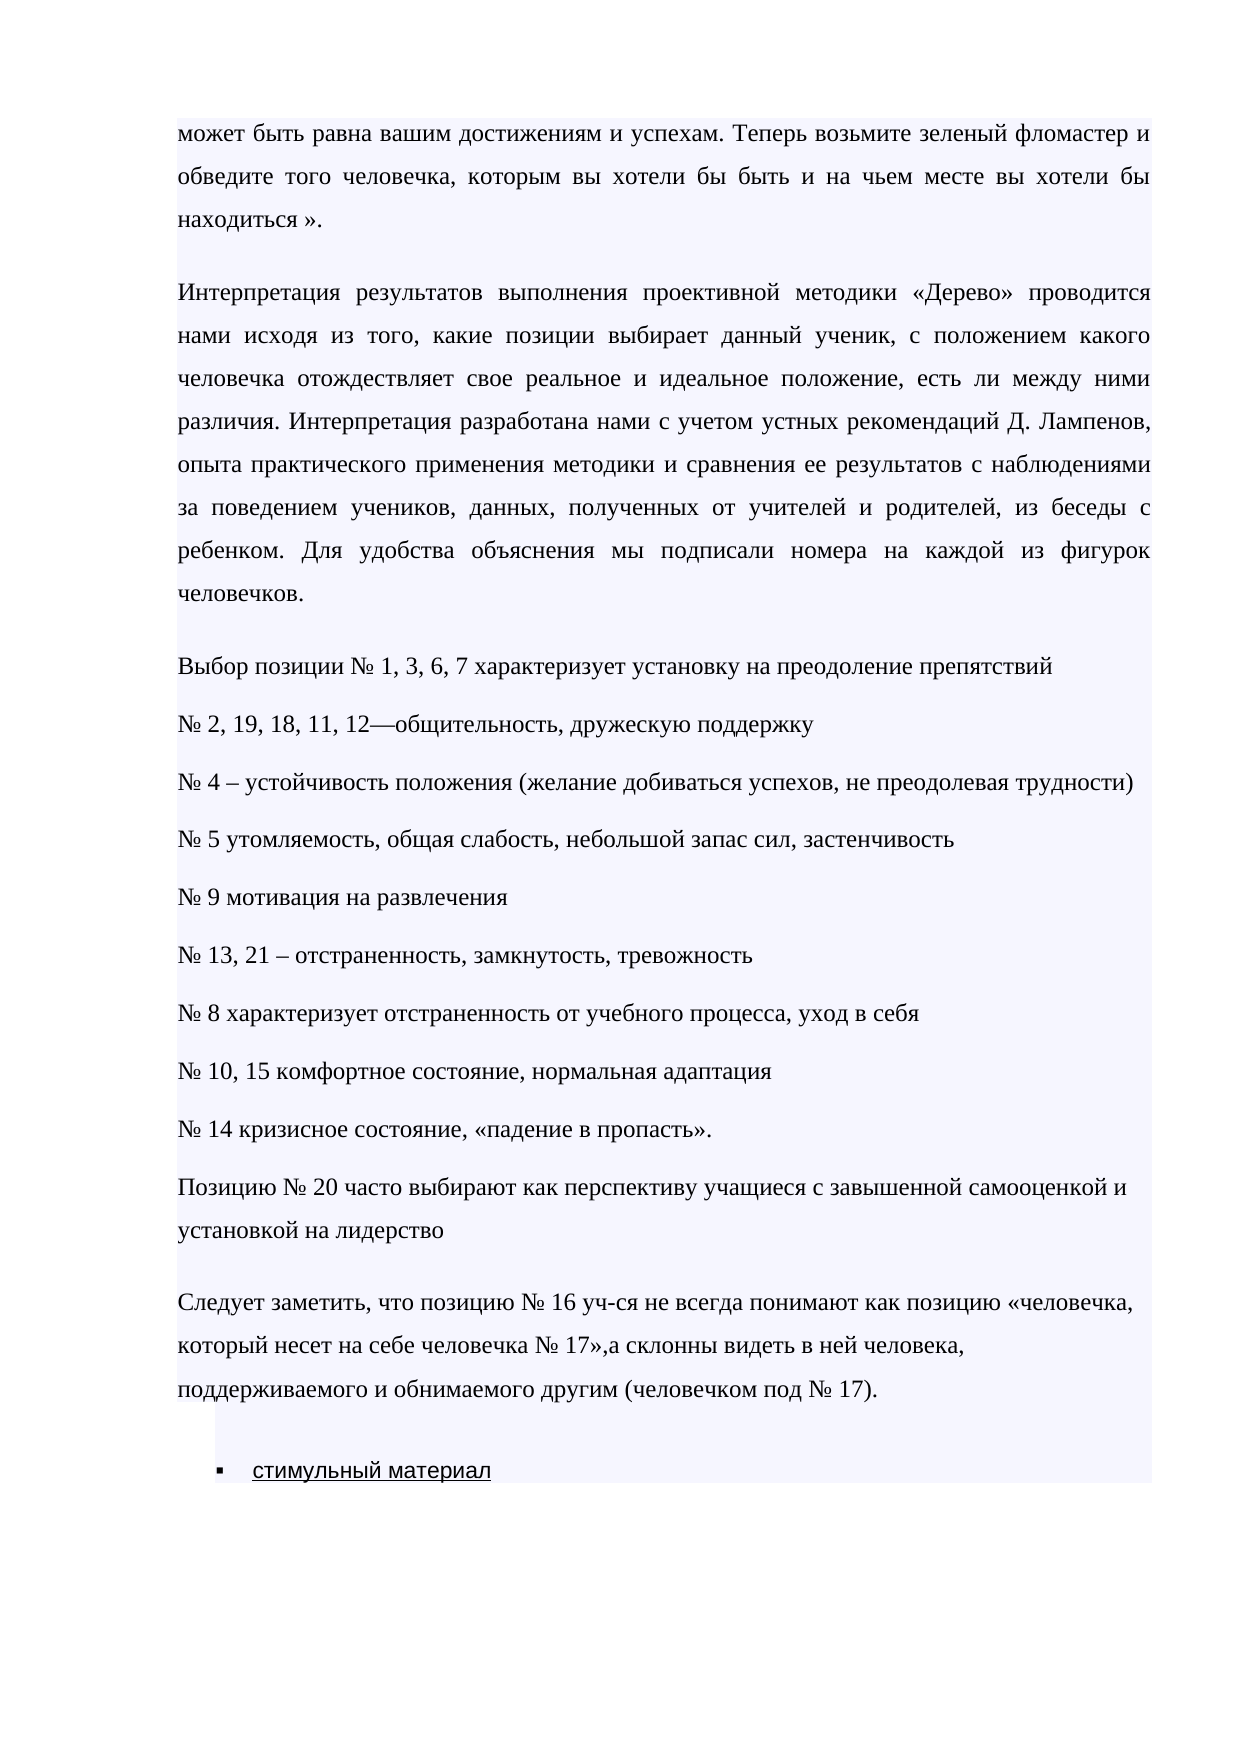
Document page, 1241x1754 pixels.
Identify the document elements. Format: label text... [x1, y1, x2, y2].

text № 2, 19, 18, 11, 12—общительность, дружескую поддержку [177, 709, 1152, 737]
text Следует заметить, что позицию № 16 уч-ся не всегда понимают как позицию «человечка, который несет на себе человечка № 17»,а склонны видеть в ней человека, поддерживаемого и обнимаемого другим (человечком под № 17). [177, 1287, 1152, 1402]
text № 4 – устойчивость положения (желание добиваться успехов, не преодолевая трудности) [177, 767, 1152, 795]
list стимульный материал [215, 1446, 1152, 1483]
text № 9 мотивация на развлечения [177, 882, 1152, 911]
text Интерпретация результатов выполнения проективной методики «Дерево» проводится нами исходя из того, какие позиции выбирает данный ученик, с положением какого человечка отождествляет свое реальное и идеальное положение, есть ли между ними различия. Интерпретация разработана нами с учетом устных рекомендаций Д. Лампенов, опыта практического применения методики и сравнения ее результатов с наблюдениями за поведением учеников, данных, полученных от учителей и родителей, из беседы с ребенком. Для удобства объяснения мы подписали номера на каждой из фигурок человечков. [177, 277, 1152, 607]
text Позицию № 20 часто выбирают как перспективу учащиеся с завышенной самооценкой и установкой на лидерство [177, 1172, 1152, 1244]
text № 5 утомляемость, общая слабость, небольшой запас сил, застенчивость [177, 824, 1152, 853]
text Выбор позиции № 1, 3, 6, 7 характеризует установку на преодоление препятствий [177, 651, 1152, 679]
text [177, 118, 1152, 233]
text № 14 кризисное состояние, «падение в пропасть». [177, 1114, 1152, 1143]
text № 13, 21 – отстраненность, замкнутость, тревожность [177, 940, 1152, 969]
text № 8 характеризует отстраненность от учебного процесса, уход в себя [177, 998, 1152, 1027]
text № 10, 15 комфортное состояние, нормальная адаптация [177, 1056, 1152, 1085]
